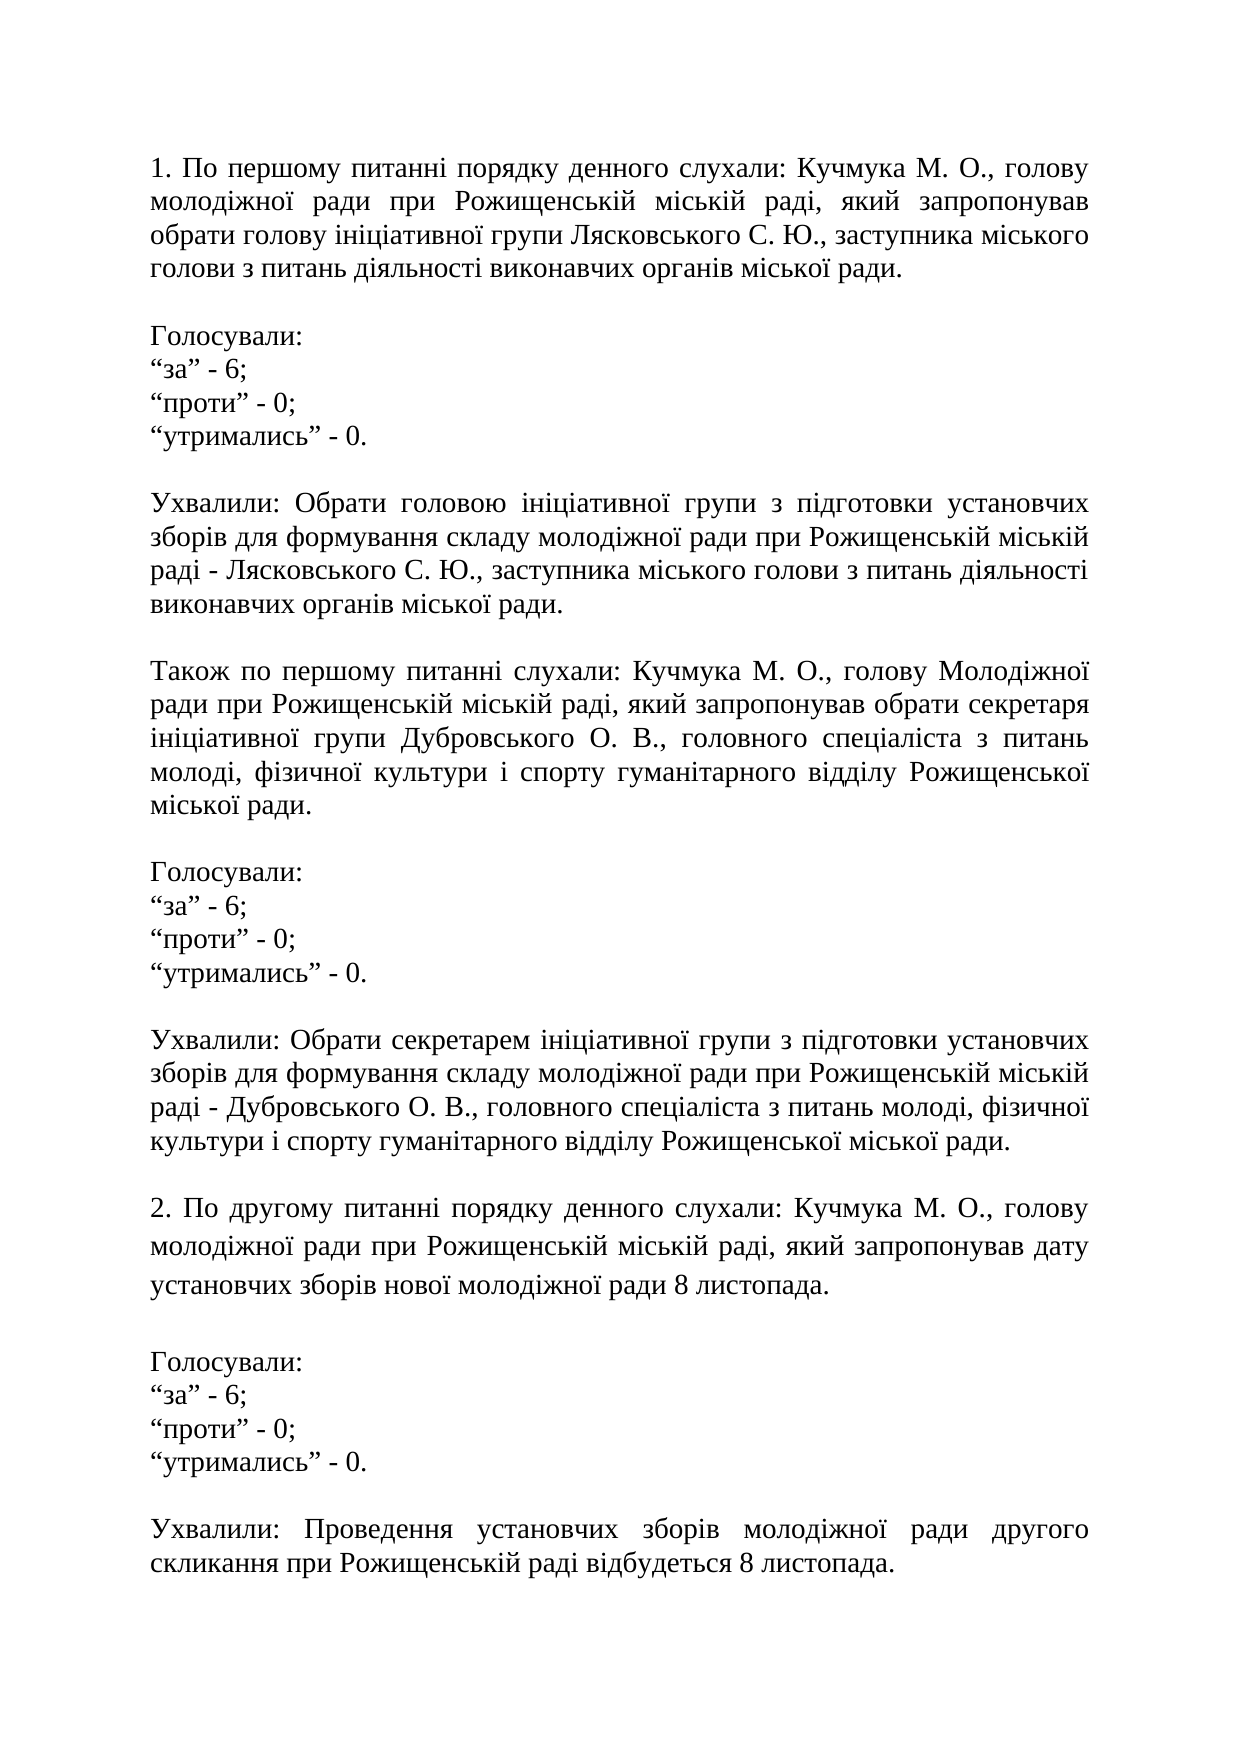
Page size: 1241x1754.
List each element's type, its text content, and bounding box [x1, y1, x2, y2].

text “за” - 6; [150, 351, 1090, 385]
text “проти” - 0; [150, 1411, 1090, 1444]
text “утримались” - 0. [150, 1444, 1090, 1478]
text 1. По першому питанні порядку денного слухали: Кучмука М. О., голову молодіжної ради при Рожищенській міській раді, який запропонував обрати голову ініціативної групи Лясковського С. Ю., заступника міського голови з питань діяльності виконавчих органів міської ради. [150, 150, 1090, 284]
text “проти” - 0; [150, 385, 1090, 418]
text Голосували: [150, 318, 1090, 351]
text “за” - 6; [150, 1377, 1090, 1411]
text Ухвалили: Проведення установчих зборів молодіжної ради другого скликання при Рожищенській раді відбудеться 8 листопада. [150, 1512, 1090, 1579]
text Голосували: [150, 1344, 1090, 1377]
text “проти” - 0; [150, 921, 1090, 955]
text Також по першому питанні слухали: Кучмука М. О., голову Молодіжної ради при Рожищенській міській раді, який запропонував обрати секретаря ініціативної групи Дубровського О. В., головного спеціаліста з питань молоді, фізичної культури і спорту гуманітарного відділу Рожищенської міської ради. [150, 653, 1090, 821]
text “за” - 6; [150, 888, 1090, 921]
text Голосували: [150, 854, 1090, 888]
text Ухвалили: Обрати головою ініціативної групи з підготовки установчих зборів для формування складу молодіжної ради при Рожищенській міській раді - Лясковського С. Ю., заступника міського голови з питань діяльності виконавчих органів міської ради. [150, 485, 1090, 619]
text 2. По другому питанні порядку денного слухали: Кучмука М. О., голову молодіжної ради при Рожищенській міській раді, який запропонував дату установчих зборів нової молодіжної ради 8 листопада. [150, 1190, 1090, 1300]
text Ухвалили: Обрати секретарем ініціативної групи з підготовки установчих зборів для формування складу молодіжної ради при Рожищенській міській раді - Дубровського О. В., головного спеціаліста з питань молоді, фізичної культури і спорту гуманітарного відділу Рожищенської міської ради. [150, 1022, 1090, 1156]
text “утримались” - 0. [150, 955, 1090, 988]
text “утримались” - 0. [150, 418, 1090, 452]
